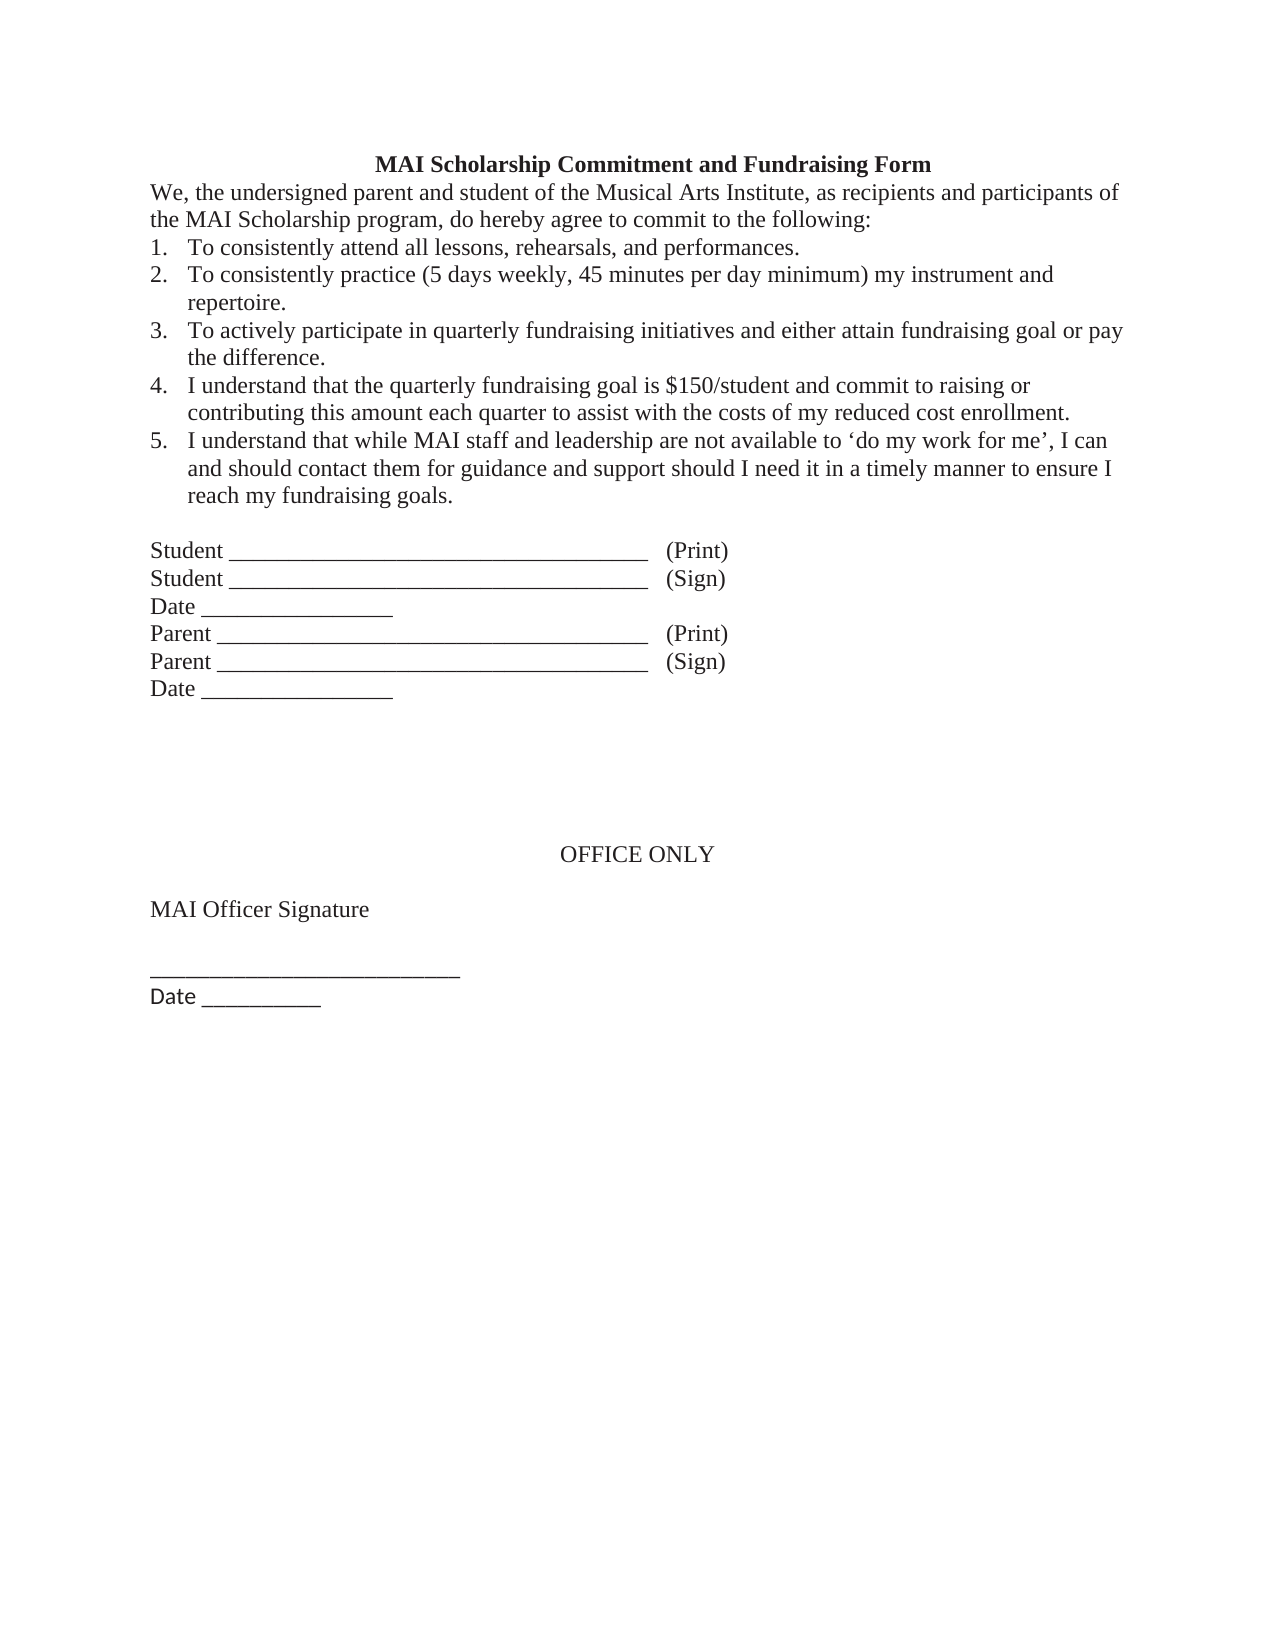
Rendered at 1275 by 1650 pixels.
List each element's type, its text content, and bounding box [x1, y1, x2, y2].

text __________________________ [150, 952, 1125, 981]
list To actively participate in quarterly fundraising initiatives and either attain fundraising goal or pay the difference. [150, 316, 1125, 371]
text MAI Officer Signature [150, 895, 1125, 923]
text We, the undersigned parent and student of the Musical Arts Institute, as recipients and participants of the MAI Scholarship program, do hereby agree to commit to the following: [150, 178, 1125, 233]
text OFFICE ONLY [150, 840, 1125, 868]
list To consistently practice (5 days weekly, 45 minutes per day minimum) my instrument and repertoire. [150, 260, 1125, 316]
text Student ___________________________________ (Sign) [150, 564, 1125, 592]
text Student ___________________________________ (Print) [150, 536, 1125, 564]
list I understand that the quarterly fundraising goal is $150/student and commit to raising or contributing this amount each quarter to assist with the costs of my reduced cost enrollment. [150, 371, 1125, 426]
text Parent ____________________________________ (Print) [150, 619, 1125, 647]
text Date ________________ [150, 674, 1125, 702]
list To consistently attend all lessons, rehearsals, and performances. [150, 233, 1125, 260]
list I understand that while MAI staff and leadership are not available to ‘do my work for me’, I can and should contact them for guidance and support should I need it in a timely manner to ensure I reach my fundraising goals. [150, 426, 1125, 509]
text Date ________________ [150, 592, 1125, 619]
text Parent ____________________________________ (Sign) [150, 647, 1125, 674]
text Date __________ [150, 981, 1125, 1010]
text MAI Scholarship Commitment and Fundraising Form [300, 150, 1125, 178]
